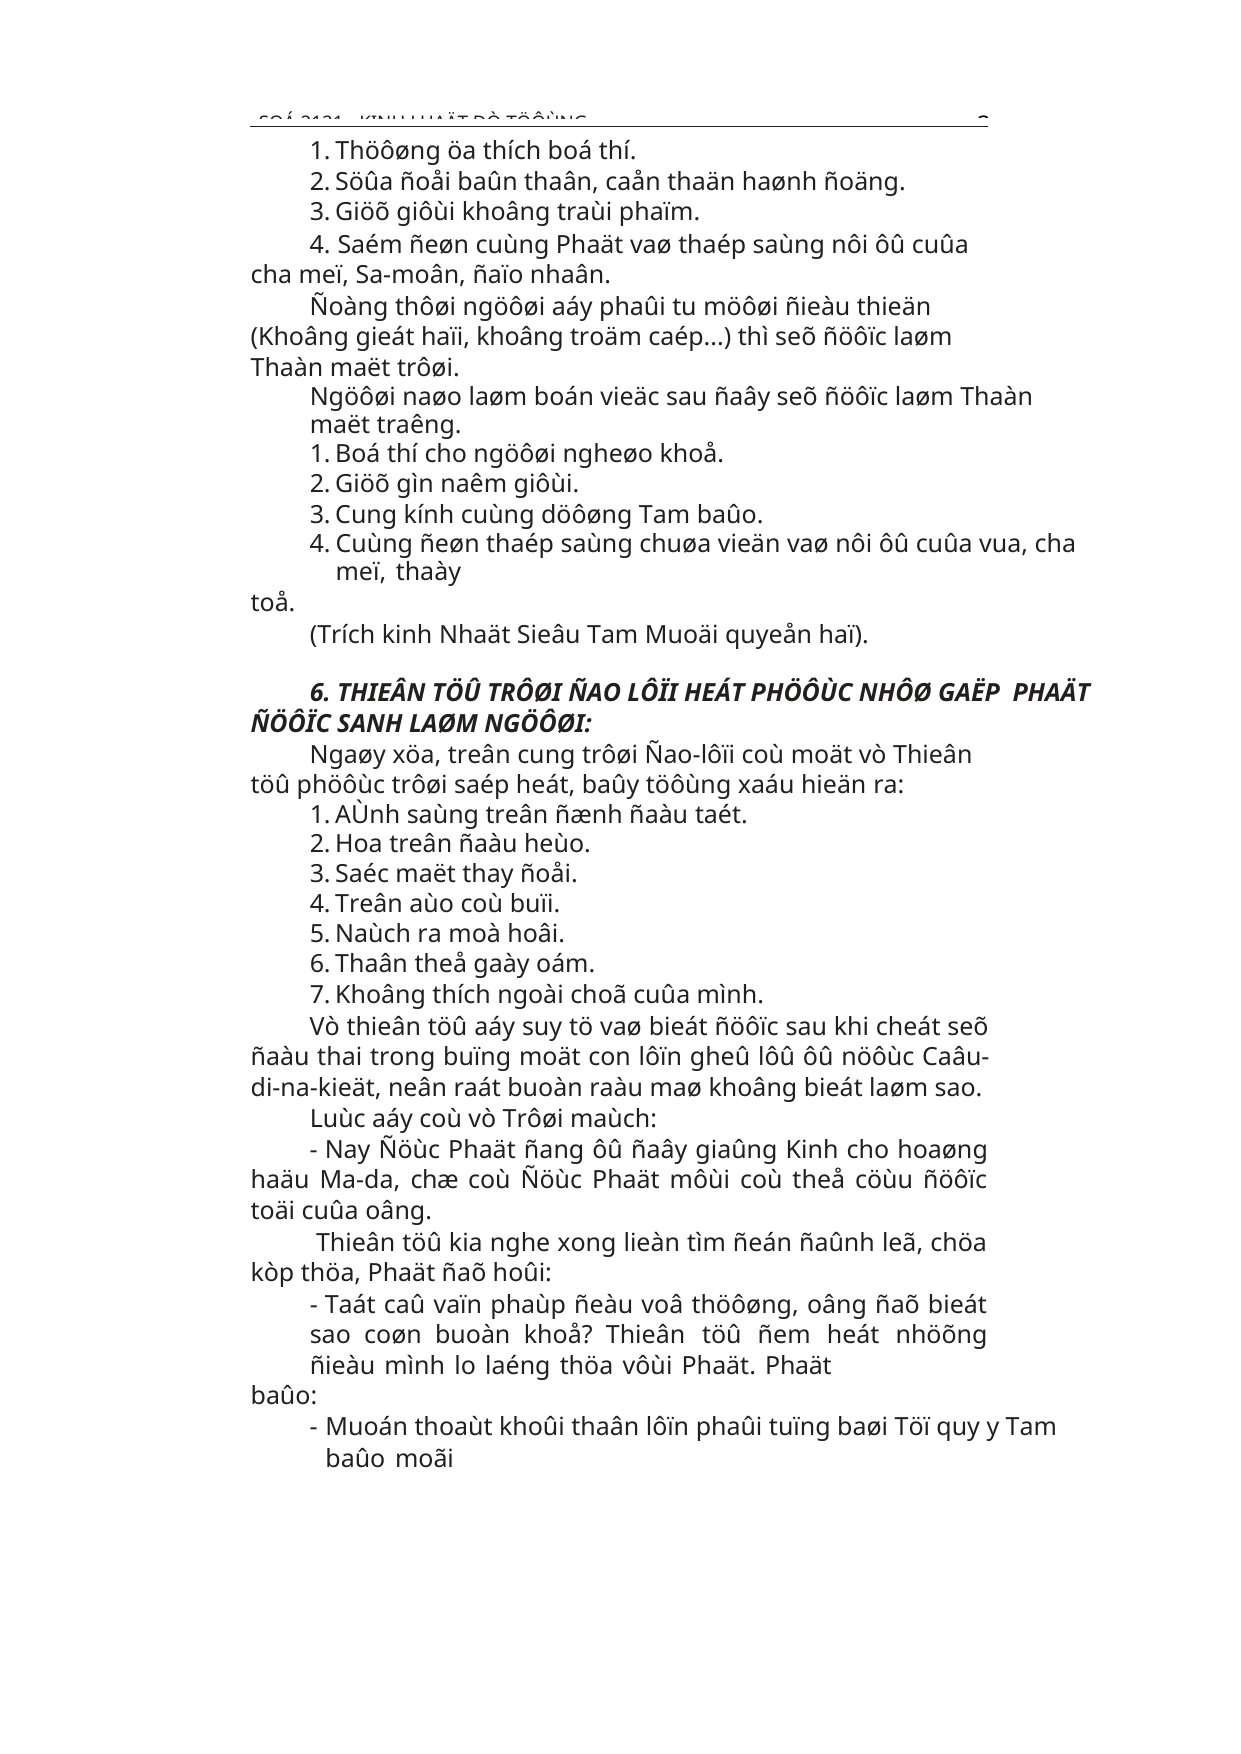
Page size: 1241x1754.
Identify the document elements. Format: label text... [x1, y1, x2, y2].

text Luùc aáy coù vò Trôøi maùch: [309, 1104, 1092, 1133]
list Thaân theå gaày oám. [309, 949, 1092, 979]
list Khoâng thích ngoài choã cuûa mình. [309, 979, 1092, 1009]
text Vò thieân töû aáy suy tö vaø bieát ñöôïc sau khi cheát seõ ñaàu thai trong buïng moät con lôïn gheû lôû ôû nöôùc Caâu-di-na-kieät, neân raát buoàn raàu maø khoâng bieát laøm sao. [250, 1011, 990, 1104]
list Cung kính cuùng döôøng Tam baûo. [309, 499, 1092, 529]
text ÑÖÔÏC SANH LAØM NGÖÔØI: [250, 707, 1092, 738]
list Saém ñeøn cuùng Phaät vaø thaép saùng nôi ôû cuûa cha meï, Sa-moân, ñaïo nhaân. [250, 228, 989, 290]
list AÙnh saùng treân ñænh ñaàu taét. [309, 801, 1092, 829]
list Giöõ giôùi khoâng traùi phaïm. [309, 196, 1092, 227]
text Ngaøy xöa, treân cung trôøi Ñao-lôïi coù moät vò Thieân töû phöôùc trôøi saép heát, baûy töôùng xaáu hieän ra: [250, 739, 989, 801]
list Hoa treân ñaàu heùo. [309, 829, 1092, 859]
list Nay Ñöùc Phaät ñang ôû ñaây giaûng Kinh cho hoaøng haäu Ma-da, chæ coù Ñöùc Phaät môùi coù theå cöùu ñöôïc toäi cuûa oâng. [250, 1134, 988, 1227]
list Söûa ñoåi baûn thaân, caån thaän haønh ñoäng. [309, 166, 1092, 196]
list Thöôøng öa thích boá thí. [309, 134, 1092, 166]
list Taát caû vaïn phaùp ñeàu voâ thöôøng, oâng ñaõ bieát sao coøn buoàn khoå? Thieân töû ñem heát nhöõng ñieàu mình lo laéng thöa vôùi Phaät. Phaät [309, 1289, 987, 1382]
subtitle 6. THIEÂN TÖÛ TRÔØI ÑAO LÔÏI HEÁT PHÖÔÙC NHÔØ GAËP PHAÄT [309, 677, 1092, 707]
text Ngöôøi naøo laøm boán vieäc sau ñaây seõ ñöôïc laøm Thaàn maët traêng. [309, 383, 1092, 439]
list Treân aùo coù buïi. [309, 889, 1092, 919]
text baûo: [250, 1382, 1092, 1410]
list Cuùng ñeøn thaép saùng chuøa vieän vaø nôi ôû cuûa vua, cha meï, thaày [309, 529, 1092, 586]
list Saéc maët thay ñoåi. [309, 859, 1092, 889]
list Naùch ra moà hoâi. [309, 919, 1092, 949]
text toå. [250, 586, 1092, 618]
text (Trích kinh Nhaät Sieâu Tam Muoäi quyeån haï). [309, 618, 1092, 650]
list Giöõ gìn naêm giôùi. [309, 469, 1092, 499]
text Thieân töû kia nghe xong lieàn tìm ñeán ñaûnh leã, chöa kòp thöa, Phaät ñaõ hoûi: [250, 1227, 988, 1289]
list Muoán thoaùt khoûi thaân lôïn phaûi tuïng baøi Töï quy y Tam baûo moãi [309, 1410, 1092, 1473]
text Ñoàng thôøi ngöôøi aáy phaûi tu möôøi ñieàu thieän (Khoâng gieát haïi, khoâng troäm caép...) thì seõ ñöôïc laøm Thaàn maët trôøi. [250, 290, 989, 383]
list Boá thí cho ngöôøi ngheøo khoå. [309, 439, 1092, 469]
